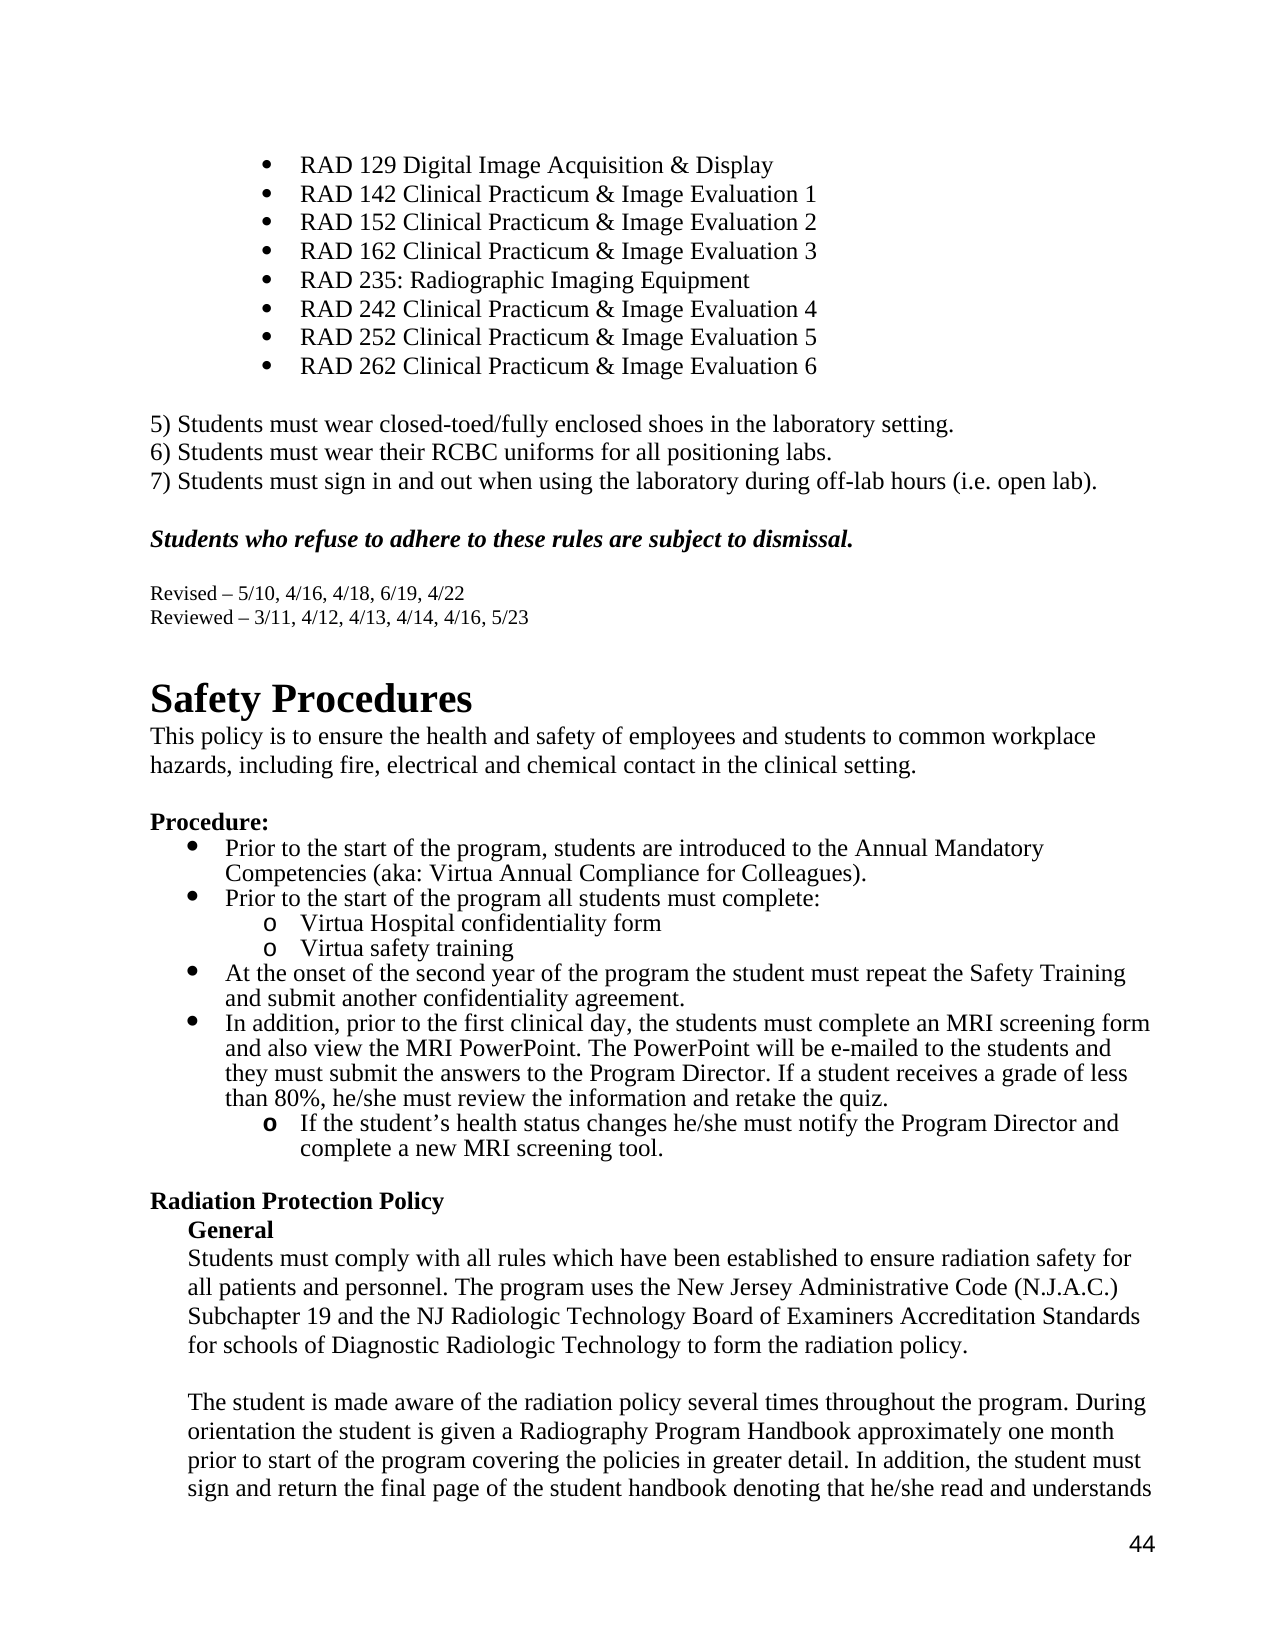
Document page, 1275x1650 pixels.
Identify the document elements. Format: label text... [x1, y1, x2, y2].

list If the student’s health status changes he/she must notify the Program Director and complete a new MRI screening tool. [262, 1111, 1155, 1161]
text Students who refuse to adhere to these rules are subject to dismissal. [150, 524, 1155, 552]
list RAD 152 Clinical Practicum & Image Evaluation 2 [262, 207, 1155, 236]
list Prior to the start of the program all students must complete: [187, 886, 1155, 911]
list Prior to the start of the program, students are introduced to the Annual Mandatory Competencies (aka: Virtua Annual Compliance for Colleagues). [187, 836, 1155, 886]
text Students must comply with all rules which have been established to ensure radiation safety for all patients and personnel. The program uses the New Jersey Administrative Code (N.J.A.C.) Subchapter 19 and the NJ Radiologic Technology Board of Examiners Accreditation Standards for schools of Diagnostic Radiologic Technology to form the radiation policy. [187, 1243, 1155, 1358]
list At the onset of the second year of the program the student must repeat the Safety Training and submit another confidentiality agreement. [187, 961, 1155, 1011]
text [187, 1387, 1155, 1502]
list RAD 129 Digital Image Acquisition & Display [262, 150, 1155, 179]
text General [150, 1215, 1155, 1243]
list RAD 142 Clinical Practicum & Image Evaluation 1 [262, 179, 1155, 207]
list RAD 162 Clinical Practicum & Image Evaluation 3 [262, 236, 1155, 265]
subtitle Safety Procedures [150, 673, 1155, 721]
list RAD 235: Radiographic Imaging Equipment [262, 265, 1155, 294]
list RAD 252 Clinical Practicum & Image Evaluation 5 [262, 322, 1155, 351]
text Revised – 5/10, 4/16, 4/18, 6/19, 4/22 [150, 581, 1155, 605]
text 7) Students must sign in and out when using the laboratory during off-lab hours (i.e. open lab). [150, 466, 1155, 495]
list Virtua Hospital confidentiality form [262, 911, 1155, 936]
text 5) Students must wear closed-toed/fully enclosed shoes in the laboratory setting. [150, 409, 1155, 437]
text 6) Students must wear their RCBC uniforms for all positioning labs. [150, 437, 1155, 466]
text Procedure: [150, 807, 1155, 836]
text This policy is to ensure the health and safety of employees and students to common workplace hazards, including fire, electrical and chemical contact in the clinical setting. [150, 721, 1155, 778]
text Radiation Protection Policy [150, 1186, 1155, 1215]
list RAD 262 Clinical Practicum & Image Evaluation 6 [262, 351, 1155, 380]
list Virtua safety training [262, 936, 1155, 961]
text Reviewed – 3/11, 4/12, 4/13, 4/14, 4/16, 5/23 [150, 605, 1155, 629]
list RAD 242 Clinical Practicum & Image Evaluation 4 [262, 294, 1155, 322]
list In addition, prior to the first clinical day, the students must complete an MRI screening form and also view the MRI PowerPoint. The PowerPoint will be e-mailed to the students and they must submit the answers to the Program Director. If a student receives a grade of less than 80%, he/she must review the information and retake the quiz. [187, 1011, 1155, 1111]
